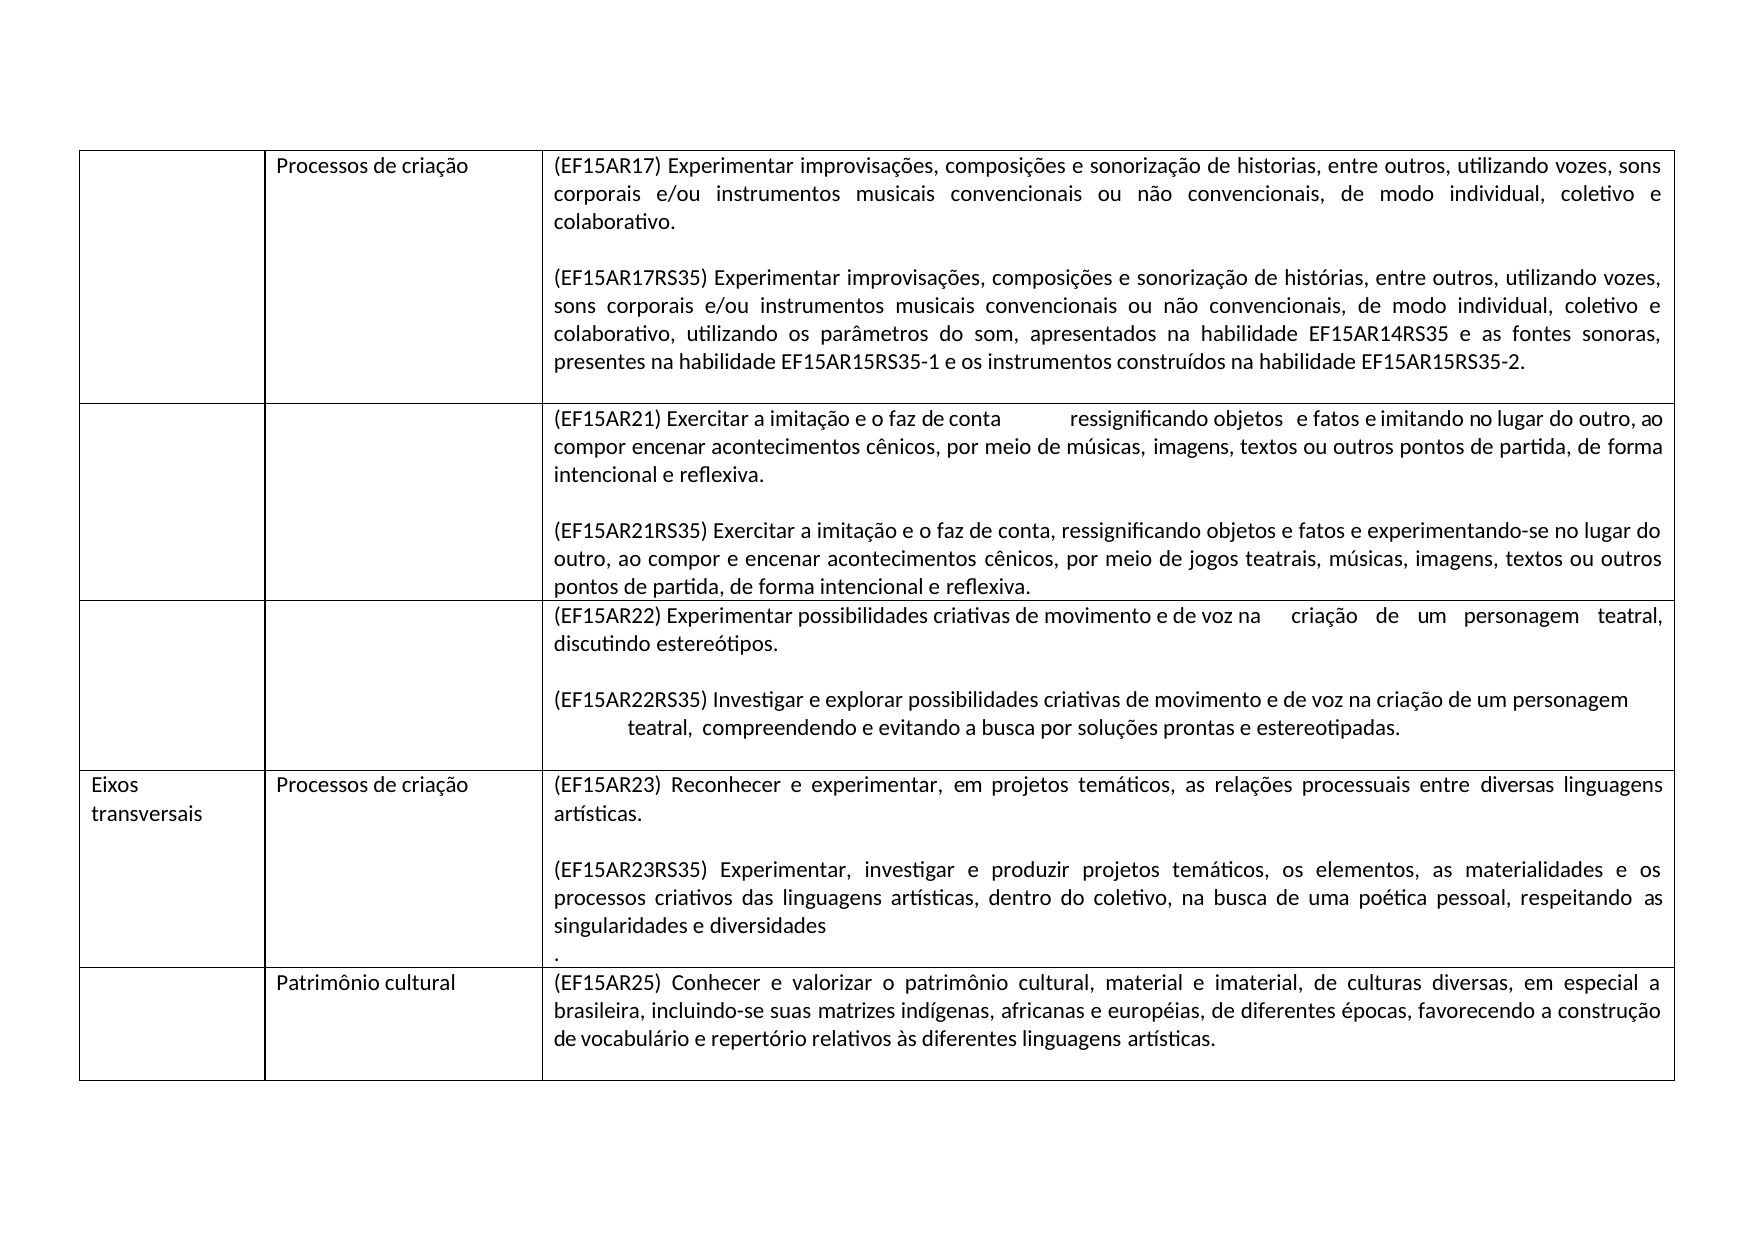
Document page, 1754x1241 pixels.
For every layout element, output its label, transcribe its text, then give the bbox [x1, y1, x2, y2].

table_cell (EF15AR17) Experimentar improvisações, composições e sonorização de historias, entre outros, utilizando vozes, sons corporais e/ou instrumentos musicais convencionais ou não convencionais, de modo individual, coletivo e colaborativo. (EF15AR17RS35) Experimentar improvisações, composições e sonorização de histórias, entre outros, utilizando vozes, sons corporais e/ou instrumentos musicais convencionais ou não convencionais, de modo individual, coletivo e colaborativo, utilizando os parâmetros do som, apresentados na habilidade EF15AR14RS35 e as fontes sonoras, presentes na habilidade EF15AR15RS35-1 e os instrumentos construídos na habilidade EF15AR15RS35-2. [543, 151, 1674, 403]
table_cell (EF15AR22) Experimentar possibilidades criativas de movimento e de voz na criação de um personagem teatral, discutindo estereótipos. (EF15AR22RS35) Investigar e explorar possibilidades criativas de movimento e de voz na criação de um personagem teatral, compreendendo e evitando a busca por soluções prontas e estereotipadas. [543, 601, 1674, 769]
table_cell [266, 404, 542, 600]
table_cell Processos de criação [266, 771, 542, 967]
table_cell [266, 601, 542, 769]
table_cell [80, 404, 264, 600]
table_cell Eixos transversais [80, 771, 264, 967]
table_cell [80, 151, 264, 403]
table_cell Patrimônio cultural [266, 968, 542, 1080]
table_cell [80, 601, 264, 769]
table_cell [80, 968, 264, 1080]
table_cell (EF15AR23) Reconhecer e experimentar, em projetos temáticos, as relações processuais entre diversas linguagens artísticas. (EF15AR23RS35) Experimentar, investigar e produzir projetos temáticos, os elementos, as materialidades e os processos criativos das linguagens artísticas, dentro do coletivo, na busca de uma poética pessoal, respeitando as singularidades e diversidades . [543, 771, 1674, 967]
table_cell (EF15AR21) Exercitar a imitação e o faz de conta ressignificando objetos e fatos e imitando no lugar do outro, ao compor encenar acontecimentos cênicos, por meio de músicas, imagens, textos ou outros pontos de partida, de forma intencional e reflexiva. (EF15AR21RS35) Exercitar a imitação e o faz de conta, ressignificando objetos e fatos e experimentando-se no lugar do outro, ao compor e encenar acontecimentos cênicos, por meio de jogos teatrais, músicas, imagens, textos ou outros pontos de partida, de forma intencional e reflexiva. [543, 404, 1674, 600]
table_cell Processos de criação [266, 151, 542, 403]
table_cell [543, 968, 1674, 1080]
